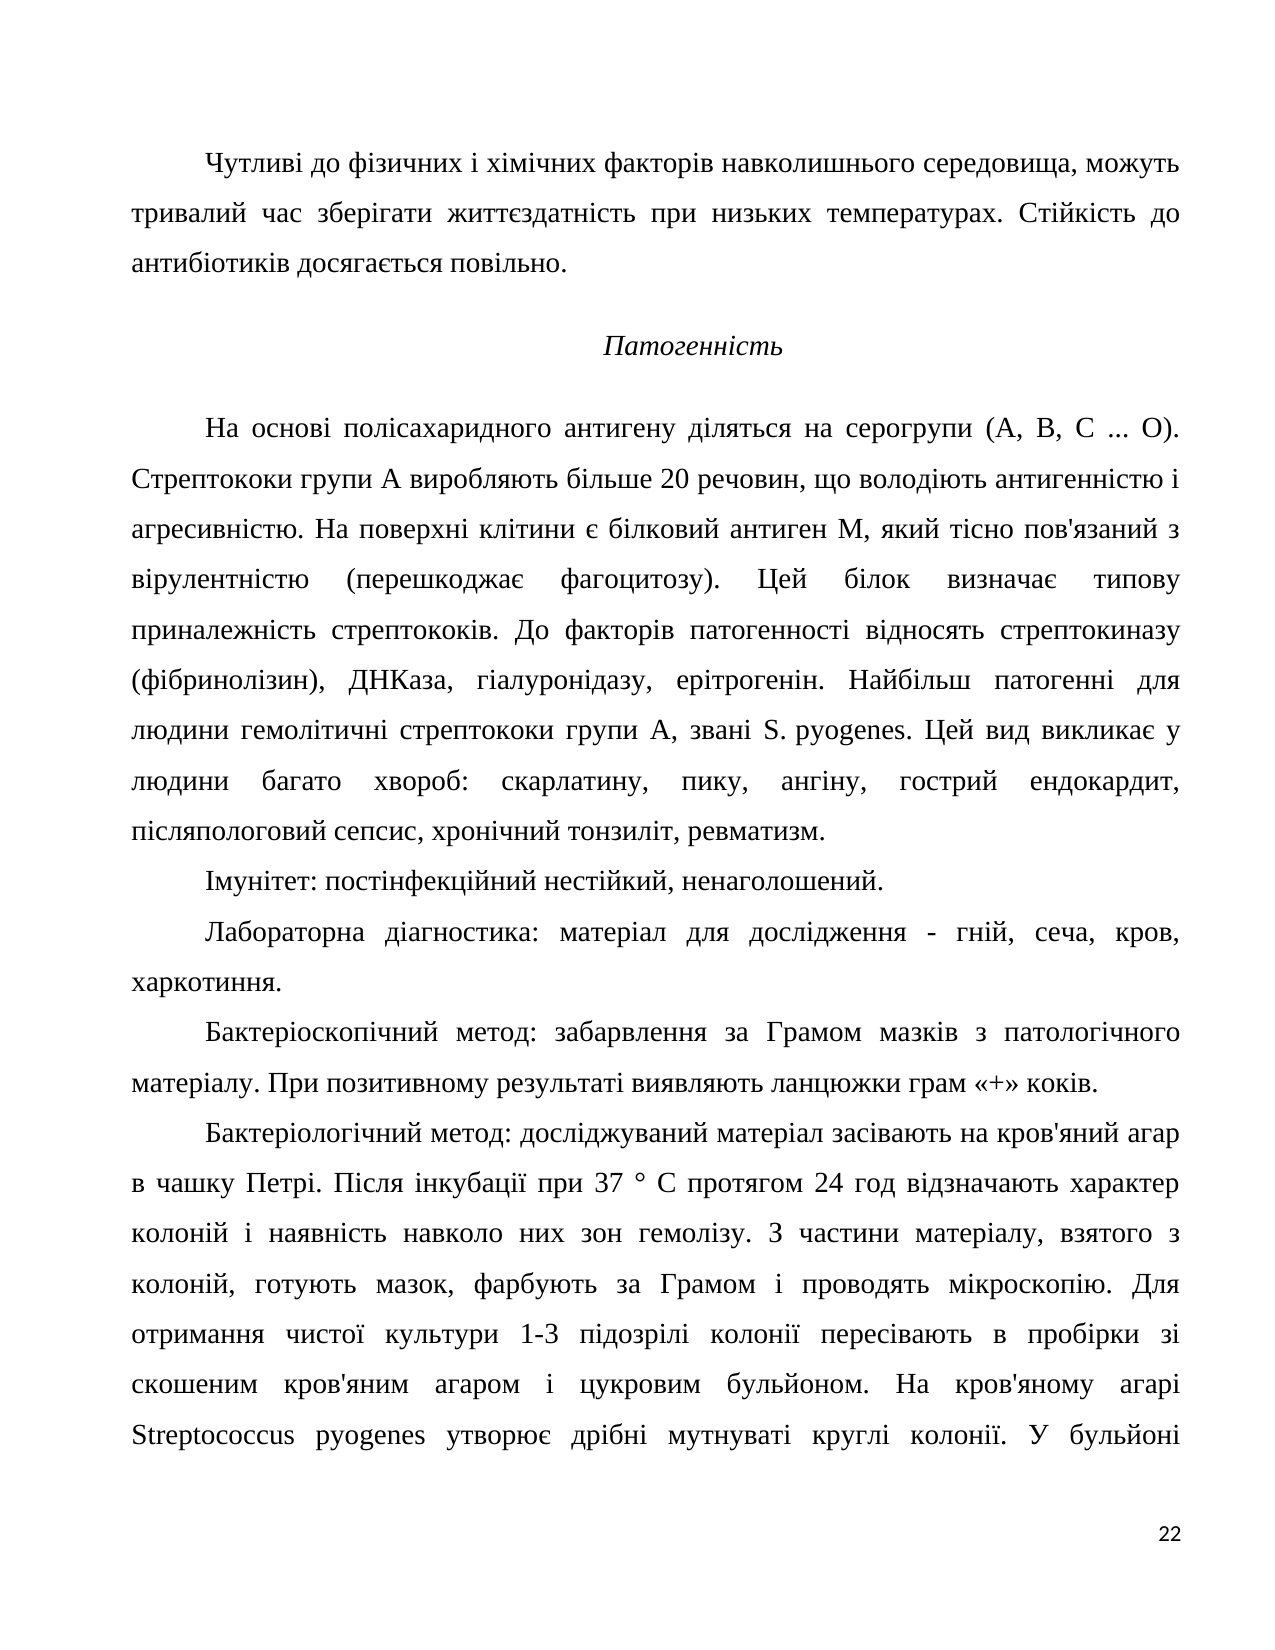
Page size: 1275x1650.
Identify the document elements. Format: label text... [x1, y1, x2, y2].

text Патогенність [131, 328, 1181, 362]
text Чутливі до фізичних і хімічних факторів навколишнього середовища, можуть тривалий час зберігати життєздатність при низьких температурах. Стійкість до антибіотиків досягається повільно. [131, 145, 1181, 279]
text Лабораторна діагностика: матеріал для дослідження - гній, сеча, кров, харкотиння. [131, 914, 1181, 998]
text Імунітет: постінфекційний нестійкий, ненаголошений. [131, 863, 1181, 897]
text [131, 1115, 1181, 1450]
text На основі полісахаридного антигену діляться на серогрупи (А, В, С ... О). Стрептококи групи А виробляють більше 20 речовин, що володіють антигенністю і агресивністю. На поверхні клітини є білковий антиген М, який тісно пов'язаний з вірулентністю (перешкоджає фагоцитозу). Цей білок визначає типову приналежність стрептококів. До факторів патогенності відносять стрептокиназу (фібринолізин), ДНКаза, гіалуронідазу, ерітрогенін. Найбільш патогенні для людини гемолітичні стрептококи групи А, звані S. pyogenes. Цей вид викликає у людини багато хвороб: скарлатину, пику, ангіну, гострий ендокардит, післяпологовий сепсис, хронічний тонзиліт, ревматизм. [131, 411, 1181, 847]
text Бактеріоскопічний метод: забарвлення за Грамом мазків з патологічного матеріалу. При позитивному результаті виявляють ланцюжки грам «+» коків. [131, 1014, 1181, 1098]
